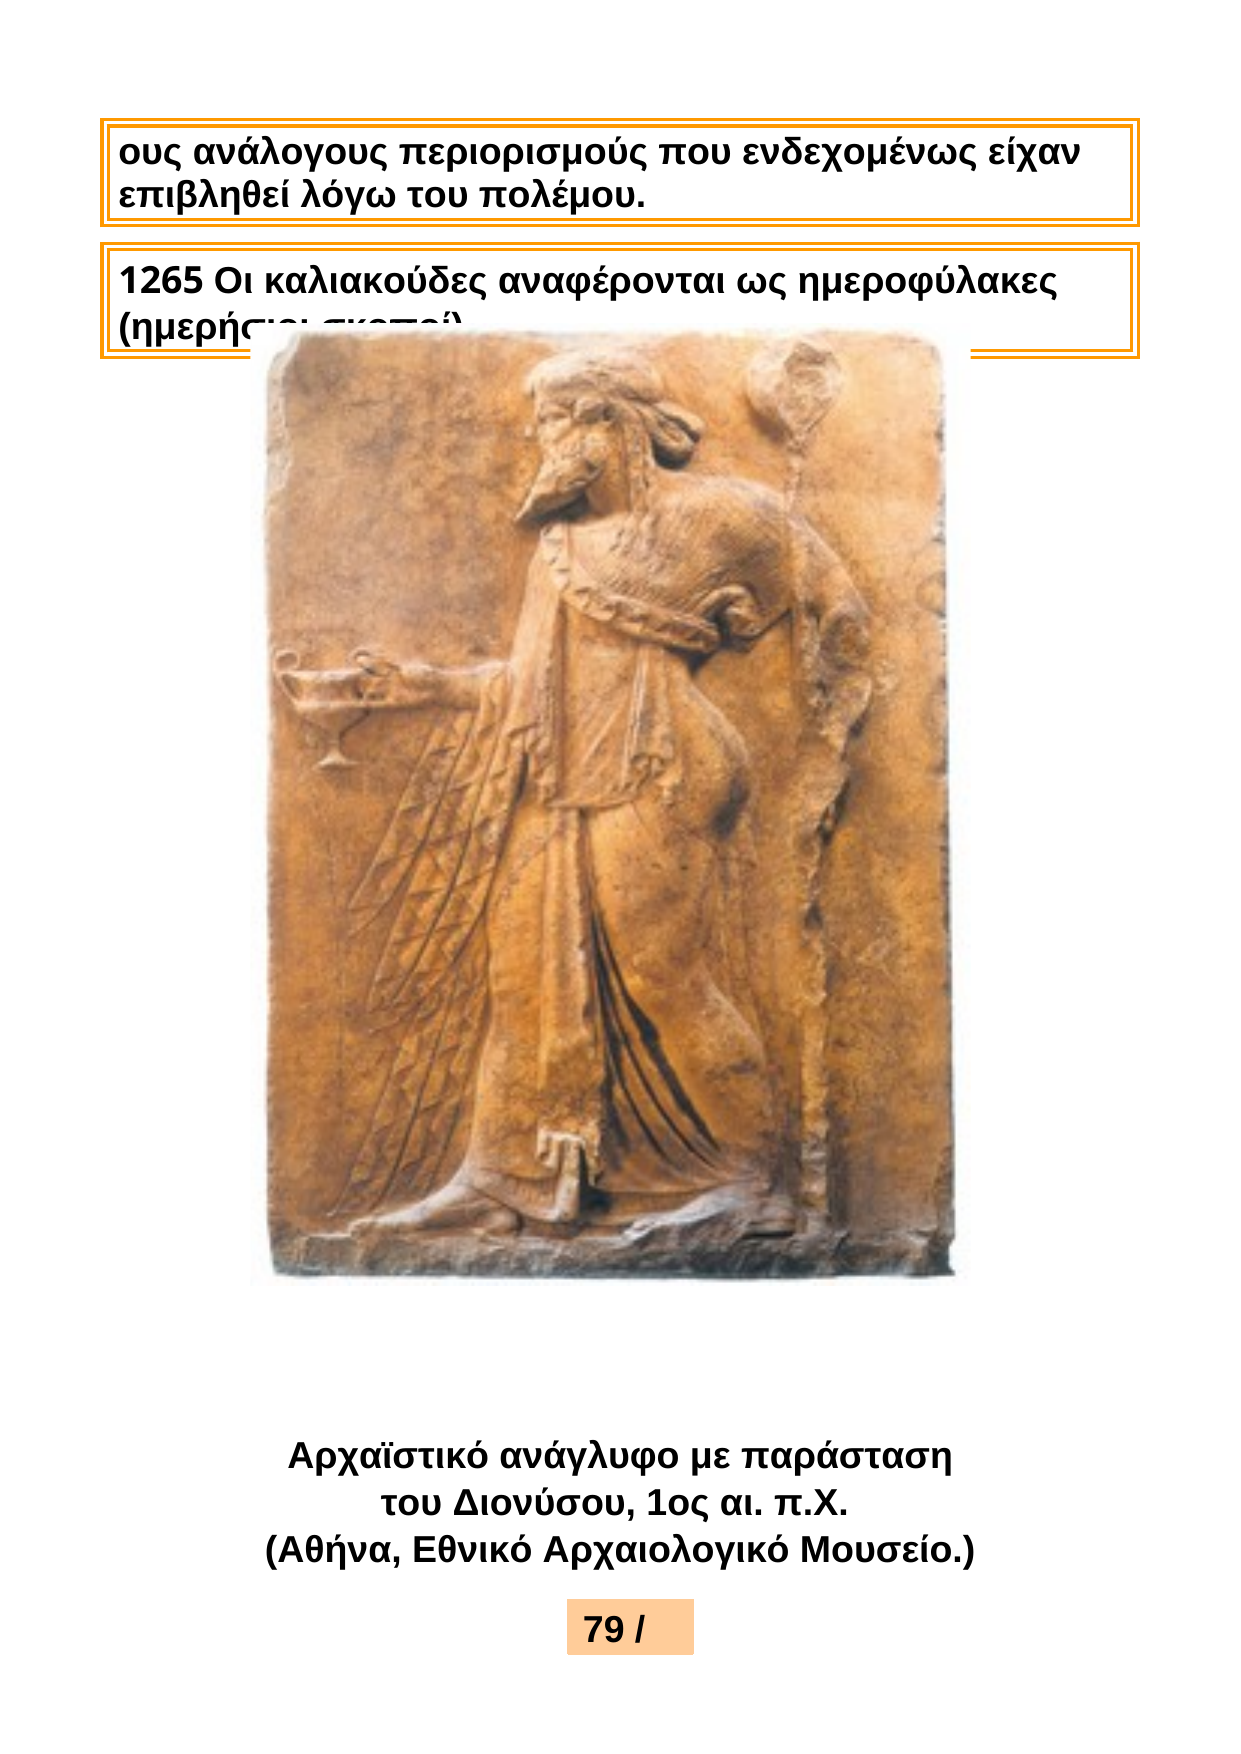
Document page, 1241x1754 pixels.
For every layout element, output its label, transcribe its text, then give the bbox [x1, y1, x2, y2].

text 1265 Οι καλιακούδες αναφέρονται ως ημεροφύλακες (ημερήσιοι σκοποί). [104, 245, 1137, 356]
text Aρχαϊστικό ανάγλυφο με παράσταση του Διονύσου, 1ος αι. π.X. (Aθήνα, Eθνικό Aρχαιολογικό Mουσείο.) [118, 1434, 1122, 1570]
text ους ανάλογους περιορισμούς που ενδεχομένως είχαν επιβληθεί λόγω του πολέμου. [104, 121, 1137, 224]
picture [250, 323, 971, 1286]
